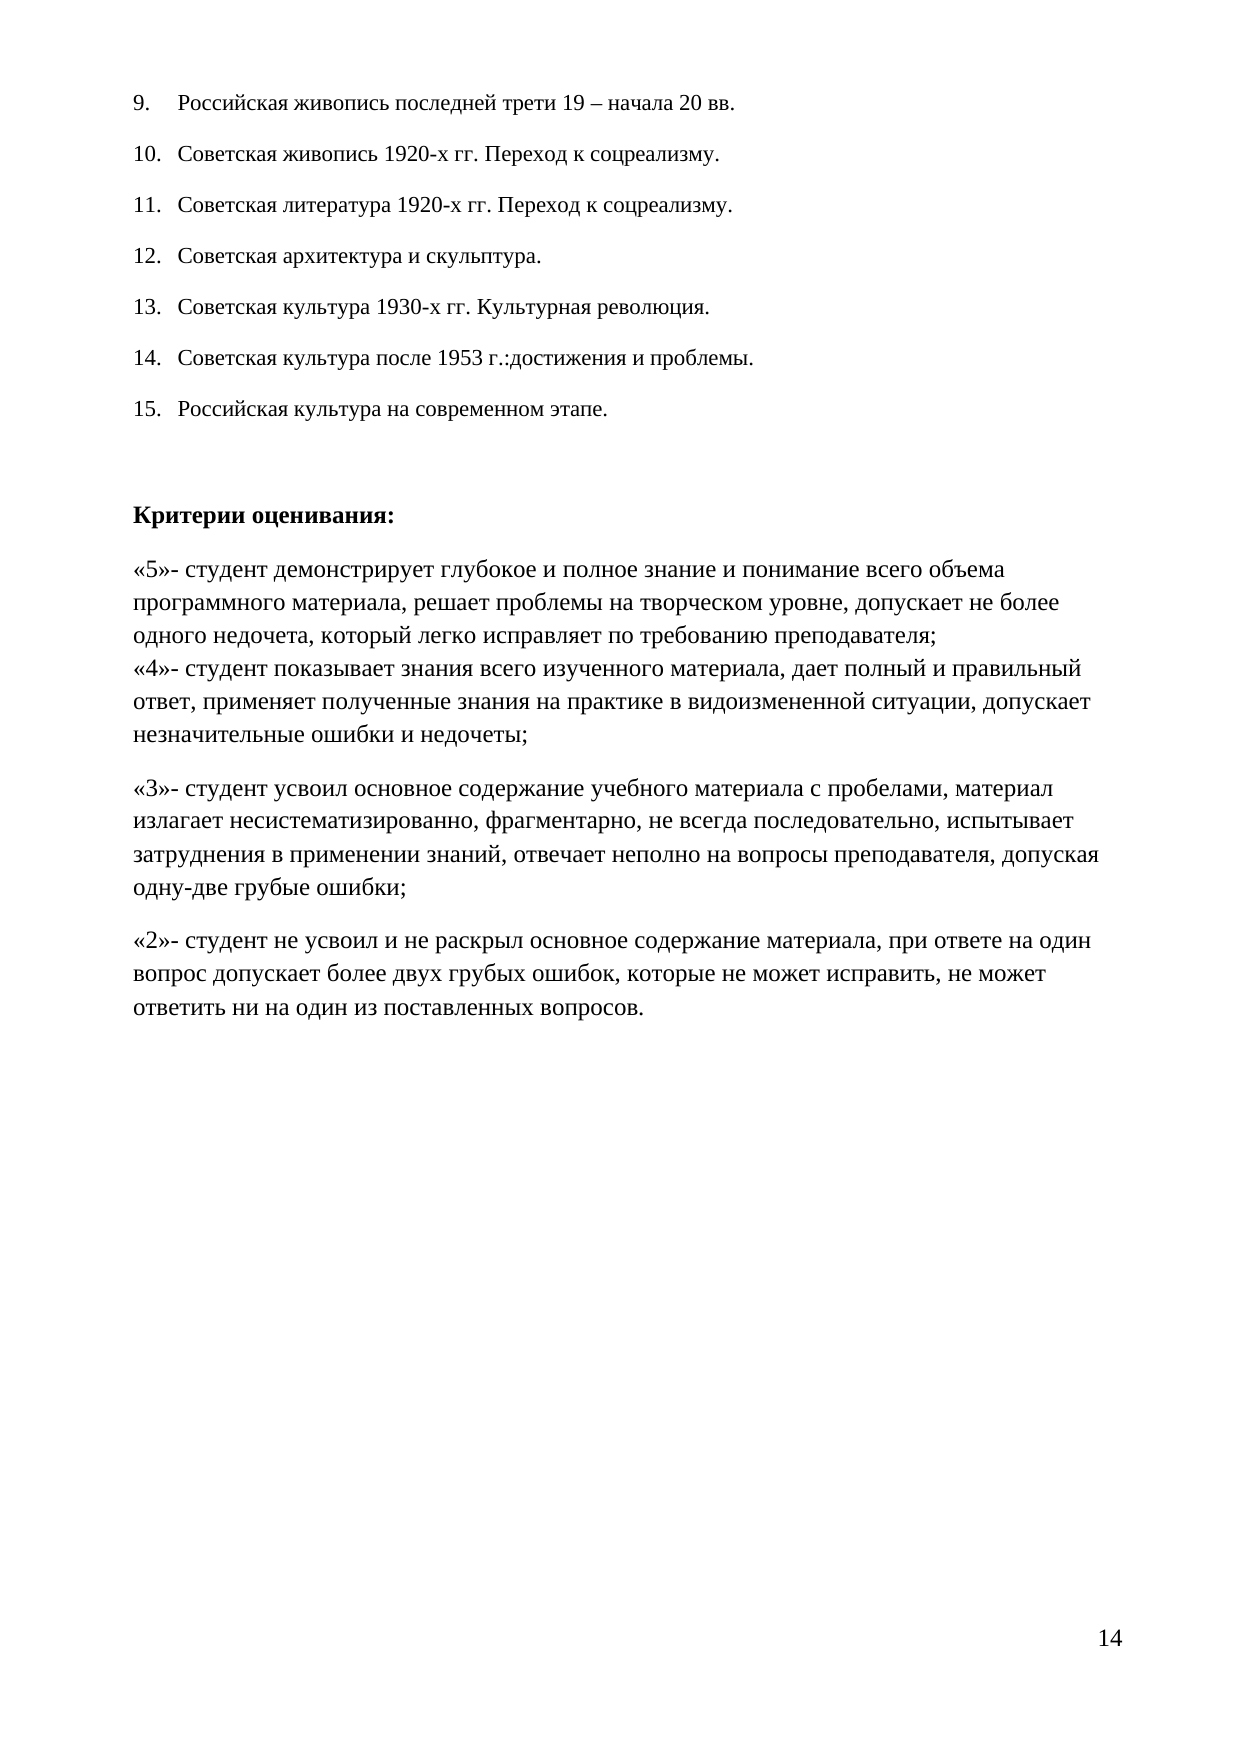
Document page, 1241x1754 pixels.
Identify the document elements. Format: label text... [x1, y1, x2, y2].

list Советская литература 1920-х гг. Переход к соцреализму. [133, 191, 1122, 217]
list Советская архитектура и скульптура. [133, 242, 1122, 268]
text «2»- студент не усвоил и не раскрыл основное содержание материала, при ответе на один вопрос допускает более двух грубых ошибок, которые не может исправить, не может ответить ни на один из поставленных вопросов. [133, 926, 1122, 1020]
text «3»- студент усвоил основное содержание учебного материала с пробелами, материал излагает несистематизированно, фрагментарно, не всегда последовательно, испытывает затруднения в применении знаний, отвечает неполно на вопросы преподавателя, допуская одну-две грубые ошибки; [133, 773, 1122, 900]
list Советская живопись 1920-х гг. Переход к соцреализму. [133, 140, 1122, 166]
list Российская культура на современном этапе. [133, 395, 1122, 421]
list Советская культура после 1953 г.:достижения и проблемы. [133, 344, 1122, 370]
list Советская культура 1930-х гг. Культурная революция. [133, 293, 1122, 319]
list Российская живопись последней трети 19 – начала 20 вв. [133, 89, 1122, 115]
text Критерии оценивания: [133, 500, 1122, 528]
text «5»- студент демонстрирует глубокое и полное знание и понимание всего объема программного материала, решает проблемы на творческом уровне, допускает не более одного недочета, который легко исправляет по требованию преподавателя; «4»- студент показывает знания всего изученного материала, дает полный и правильный ответ, применяет полученные знания на практике в видоизмененной ситуации, допускает незначительные ошибки и недочеты; [133, 554, 1122, 747]
